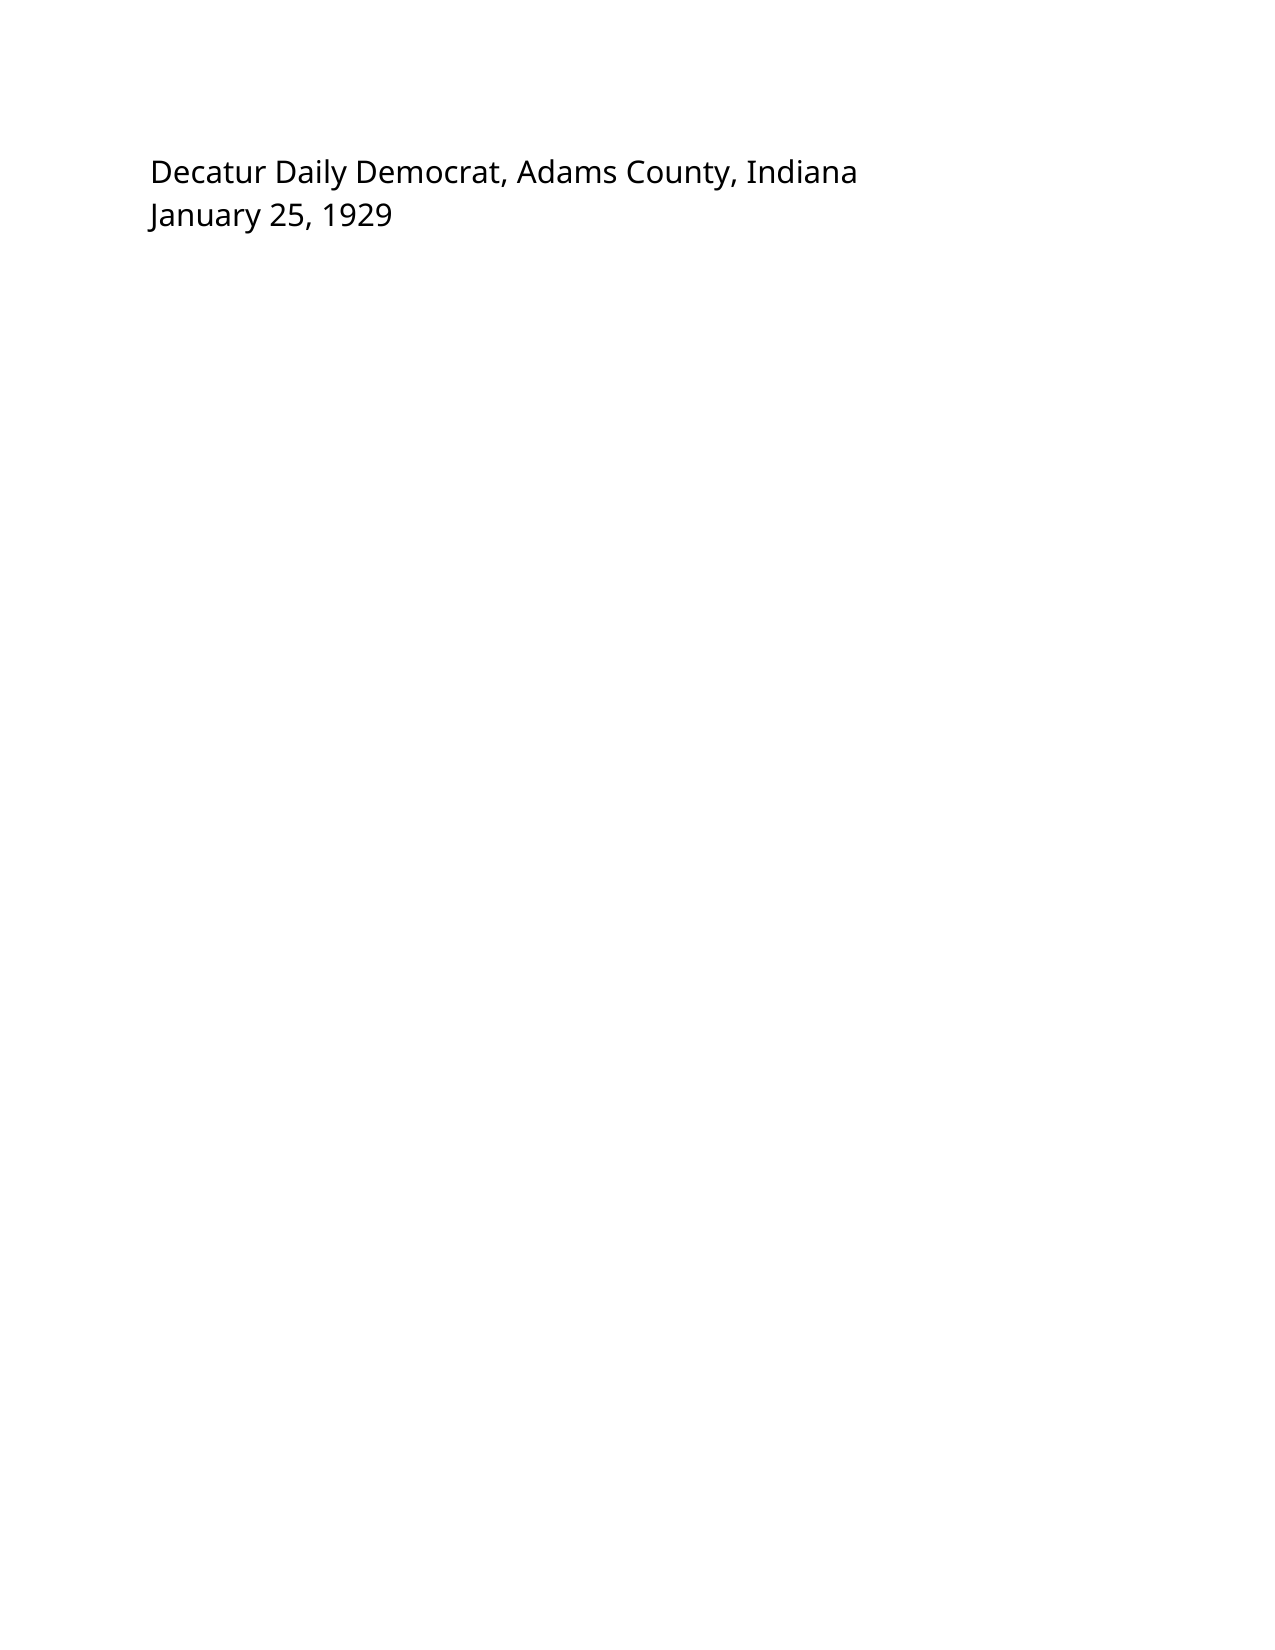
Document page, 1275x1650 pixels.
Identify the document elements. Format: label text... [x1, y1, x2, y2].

text January 25, 1929 [150, 193, 1125, 235]
text Decatur Daily Democrat, Adams County, Indiana [150, 150, 1125, 193]
